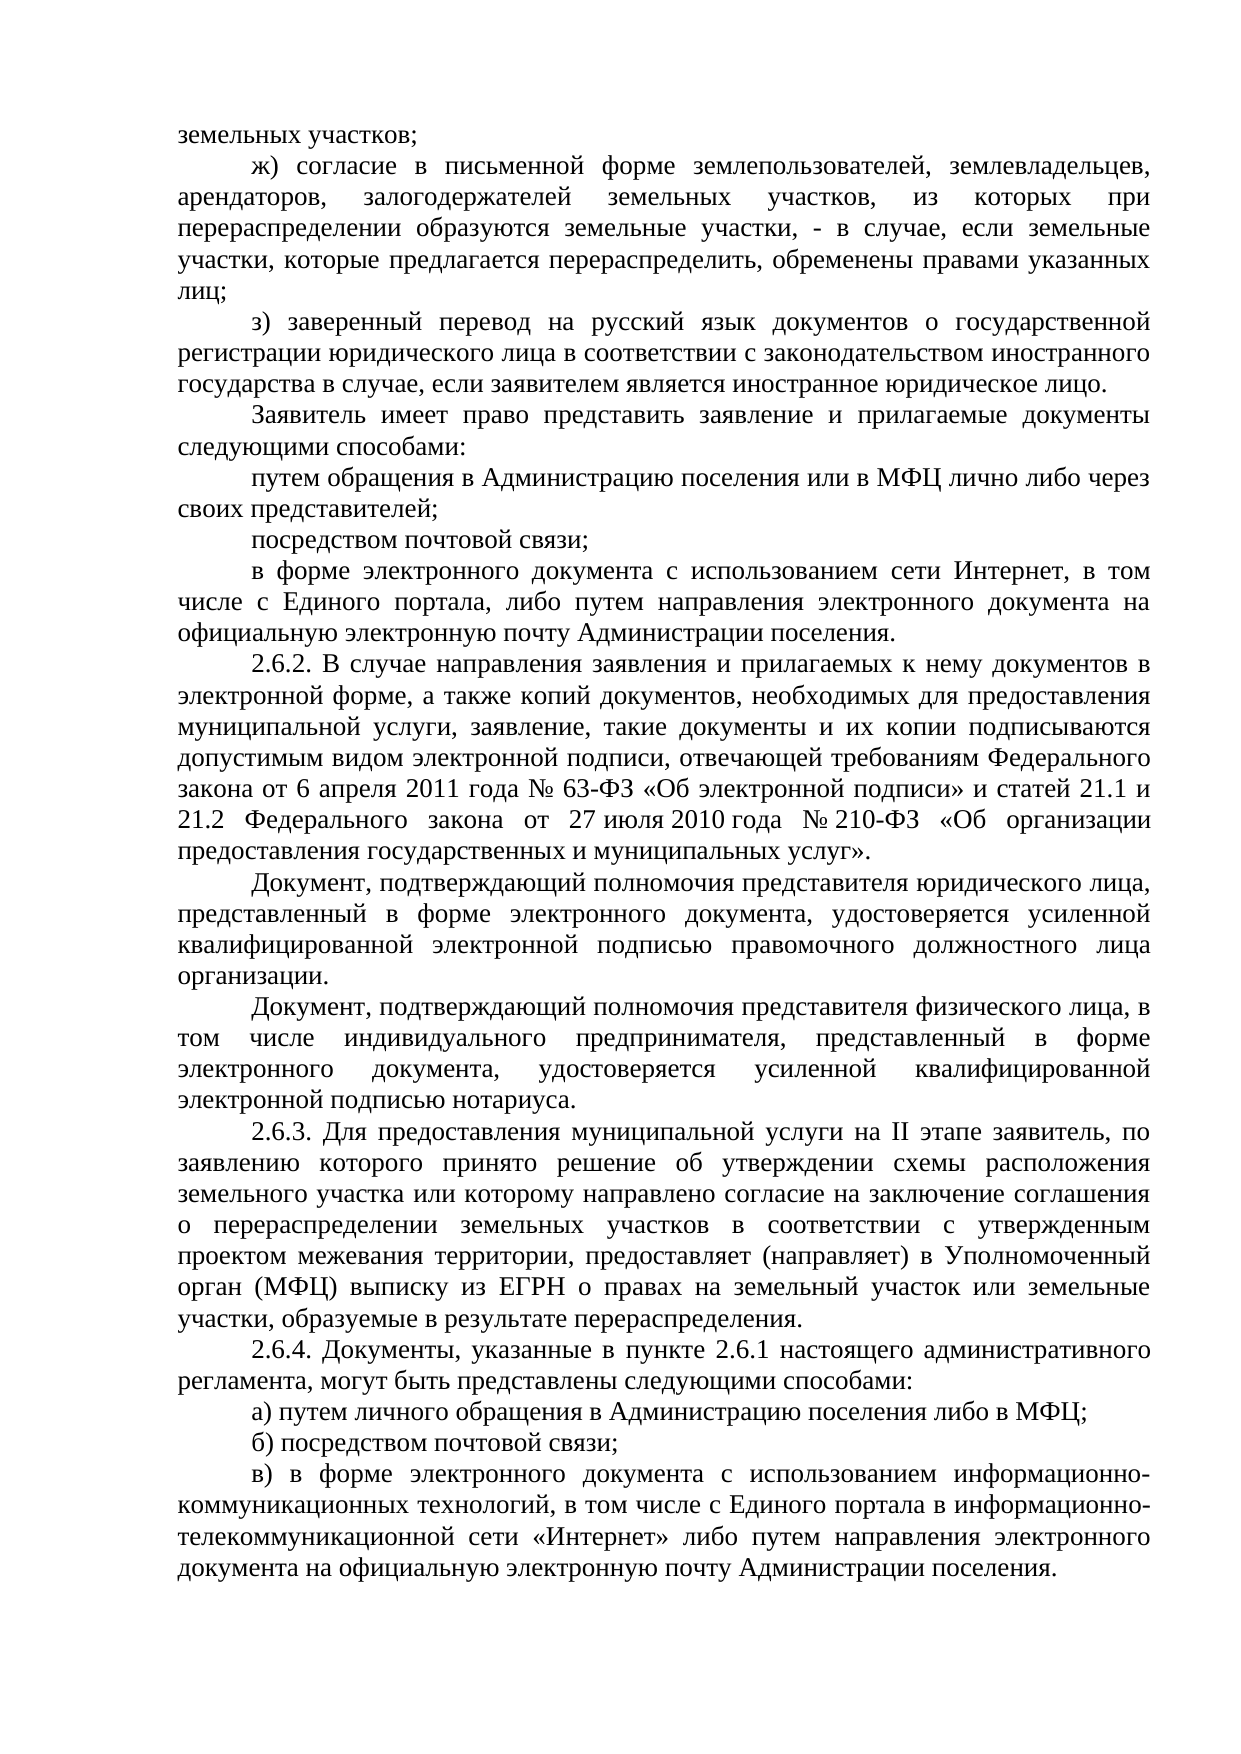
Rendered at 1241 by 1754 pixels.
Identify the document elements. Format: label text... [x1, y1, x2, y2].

text 2.6.2. В случае направления заявления и прилагаемых к нему документов в электронной форме, а также копий документов, необходимых для предоставления муниципальной услуги, заявление, такие документы и их копии подписываются допустимым видом электронной подписи, отвечающей требованиям Федерального закона от 6 апреля 2011 года № 63-ФЗ «Об электронной подписи» и статей 21.1 и 21.2 Федерального закона от 27 июля 2010 года № 210-ФЗ «Об организации предоставления государственных и муниципальных услуг». [177, 648, 1152, 866]
text з) заверенный перевод на русский язык документов о государственной регистрации юридического лица в соответствии с законодательством иностранного государства в случае, если заявителем является иностранное юридическое лицо. [177, 305, 1152, 398]
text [177, 118, 1152, 149]
text 2.6.4. Документы, указанные в пункте 2.6.1 настоящего административного регламента, могут быть представлены следующими способами: [177, 1333, 1152, 1395]
text в форме электронного документа с использованием сети Интернет, в том числе с Единого портала, либо путем направления электронного документа на официальную электронную почту Администрации поселения. [177, 554, 1152, 648]
text Документ, подтверждающий полномочия представителя физического лица, в том числе индивидуального предпринимателя, представленный в форме электронного документа, удостоверяется усиленной квалифицированной электронной подписью нотариуса. [177, 990, 1152, 1115]
text посредством почтовой связи; [177, 523, 1152, 554]
text ж) согласие в письменной форме землепользователей, землевладельцев, арендаторов, залогодержателей земельных участков, из которых при перераспределении образуются земельные участки, - в случае, если земельные участки, которые предлагается перераспределить, обременены правами указанных лиц; [177, 149, 1152, 305]
text б) посредством почтовой связи; [177, 1426, 1152, 1457]
text в) в форме электронного документа с использованием информационно-коммуникационных технологий, в том числе с Единого портала в информационно-телекоммуникационной сети «Интернет» либо путем направления электронного документа на официальную электронную почту Администрации поселения. [177, 1457, 1152, 1582]
text Заявитель имеет право представить заявление и прилагаемые документы следующими способами: [177, 398, 1152, 461]
text путем обращения в Администрацию поселения или в МФЦ лично либо через своих представителей; [177, 461, 1152, 523]
text 2.6.3. Для предоставления муниципальной услуги на II этапе заявитель, по заявлению которого принято решение об утверждении схемы расположения земельного участка или которому направлено согласие на заключение соглашения о перераспределении земельных участков в соответствии с утвержденным проектом межевания территории, предоставляет (направляет) в Уполномоченный орган (МФЦ) выписку из ЕГРН о правах на земельный участок или земельные участки, образуемые в результате перераспределения. [177, 1115, 1152, 1333]
text Документ, подтверждающий полномочия представителя юридического лица, представленный в форме электронного документа, удостоверяется усиленной квалифицированной электронной подписью правомочного должностного лица организации. [177, 866, 1152, 990]
text а) путем личного обращения в Администрацию поселения либо в МФЦ; [177, 1395, 1152, 1426]
